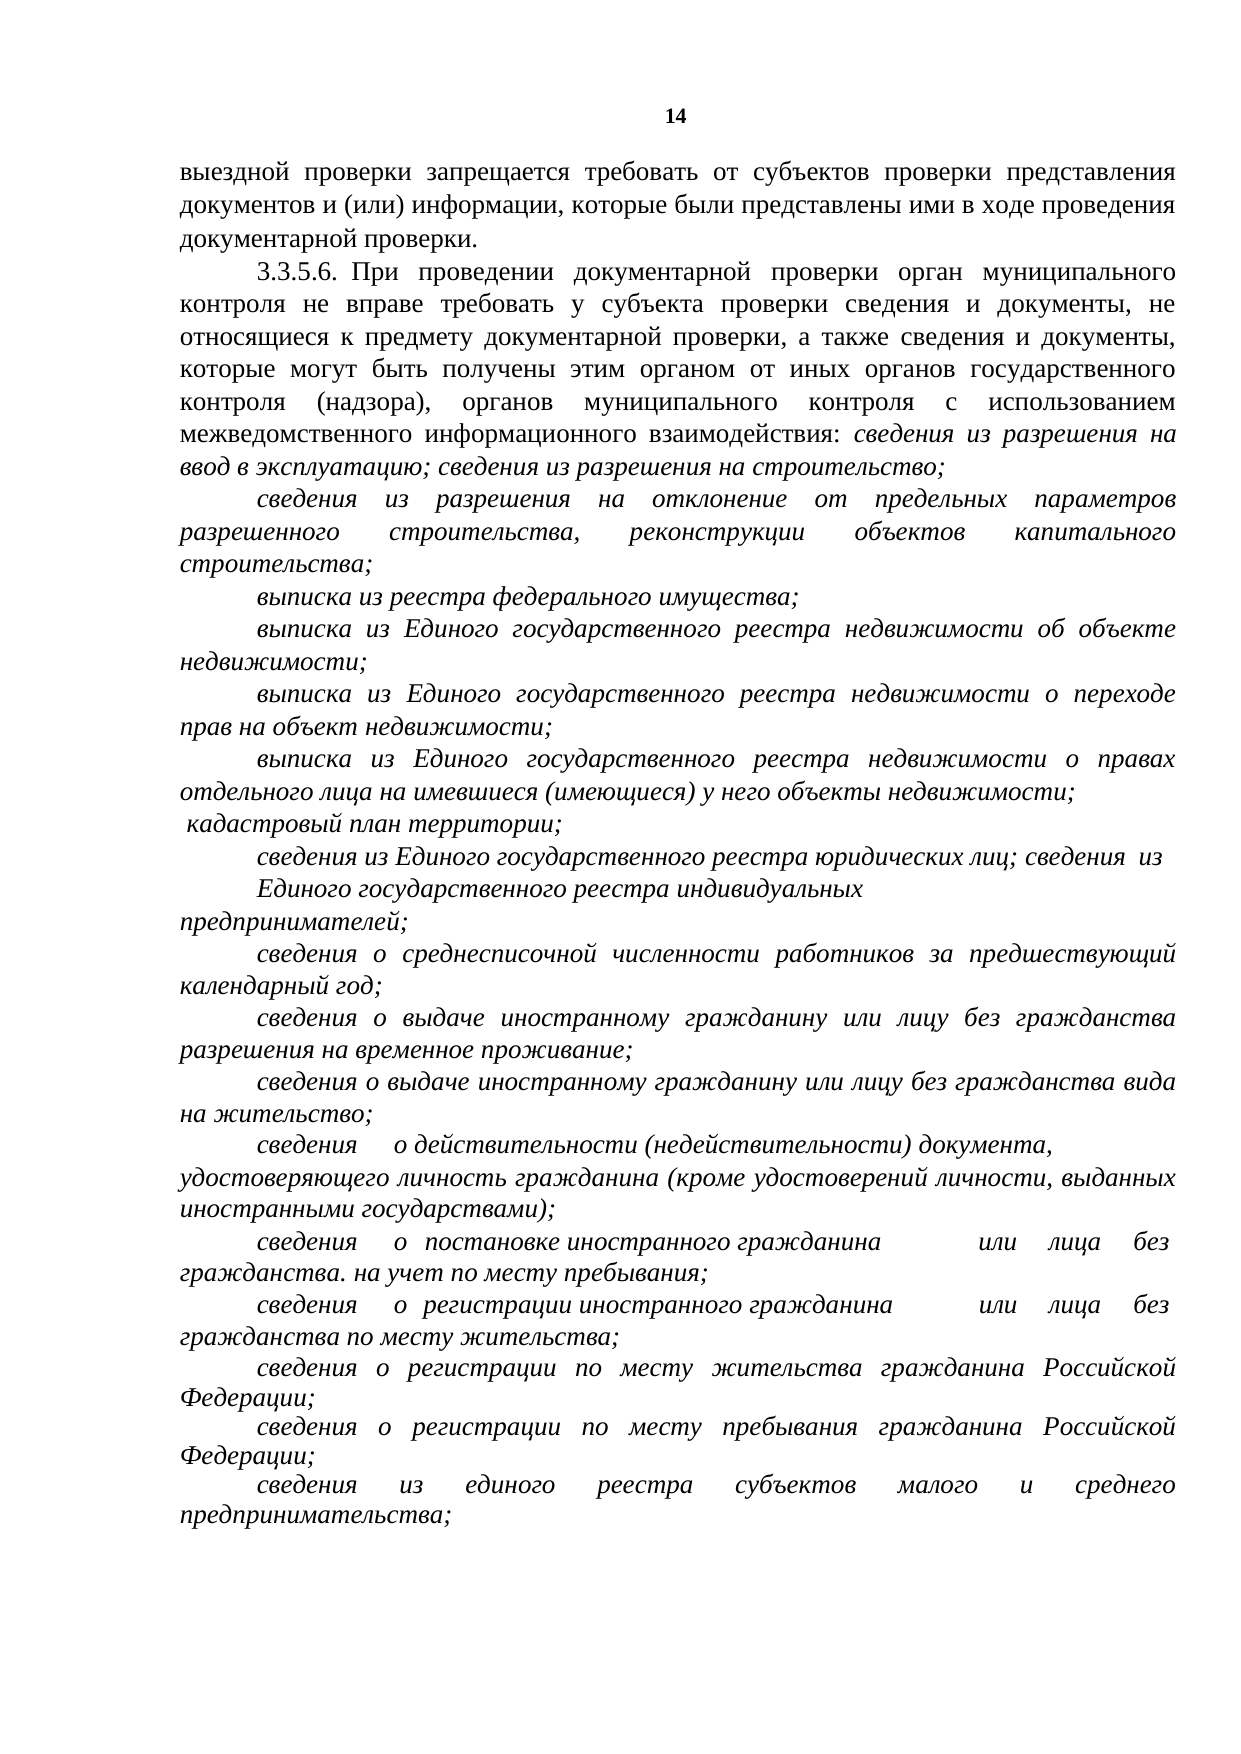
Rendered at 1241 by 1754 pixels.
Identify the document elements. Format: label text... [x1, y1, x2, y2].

text выездной проверки запрещается требовать от субъектов проверки представления документов и (или) информации, которые были представлены ими в ходе проведения документарной проверки. [179, 153, 1177, 254]
text удостоверяющего личность гражданина (кроме удостоверений личности, выданных иностранными государствами); [179, 1160, 1177, 1224]
text 14 [664, 106, 687, 127]
text гражданства по месту жительства; [179, 1320, 1177, 1352]
text сведения из единого реестра субъектов малого и среднего предпринимательства; [179, 1470, 1177, 1529]
text сведения о регистрации по месту пребывания гражданина Российской Федерации; [179, 1412, 1177, 1470]
text выписка из Единого государственного реестра недвижимости о правах отдельного лица на имевшиеся (имеющиеся) у него объекты недвижимости; [179, 742, 1177, 807]
list При проведении документарной проверки орган муниципального контроля не вправе требовать у субъекта проверки сведения и документы, не относящиеся к предмету документарной проверки, а также сведения и документы, которые могут быть получены этим органом от иных органов государственного контроля (надзора), органов муниципального контроля с использованием межведомственного информационного взаимодействия: сведения из разрешения на ввод в эксплуатацию; сведения из разрешения на строительство; [179, 254, 1177, 482]
text сведения о выдаче иностранному гражданину или лицу без гражданства вида на жительство; [179, 1064, 1177, 1128]
text кадастровый план территории; [179, 807, 1177, 839]
text сведения из разрешения на отклонение от предельных параметров разрешенного строительства, реконструкции объектов капитального строительства; [179, 482, 1177, 579]
text предпринимателей; [179, 904, 1177, 937]
text гражданства. на учет по месту пребывания; [179, 1256, 1177, 1288]
text сведения о среднесписочной численности работников за предшествующий календарный год; [179, 937, 1177, 1001]
text сведения из Единого государственного реестра юридических лиц; сведения из Единого государственного реестра индивидуальных [257, 839, 1177, 904]
text сведения о постановке иностранного гражданина или лица без [179, 1224, 1177, 1256]
text сведения о регистрации по месту жительства гражданина Российской Федерации; [179, 1352, 1177, 1412]
text выписка из Единого государственного реестра недвижимости об объекте недвижимости; [179, 612, 1177, 677]
text сведения о выдаче иностранному гражданину или лицу без гражданства разрешения на временное проживание; [179, 1001, 1177, 1064]
text сведения о регистрации иностранного гражданина или лица без [179, 1288, 1177, 1320]
text сведения о действительности (недействительности) документа, [179, 1128, 1177, 1160]
text выписка из Единого государственного реестра недвижимости о переходе прав на объект недвижимости; [179, 677, 1177, 742]
text выписка из реестра федерального имущества; [179, 579, 1177, 612]
